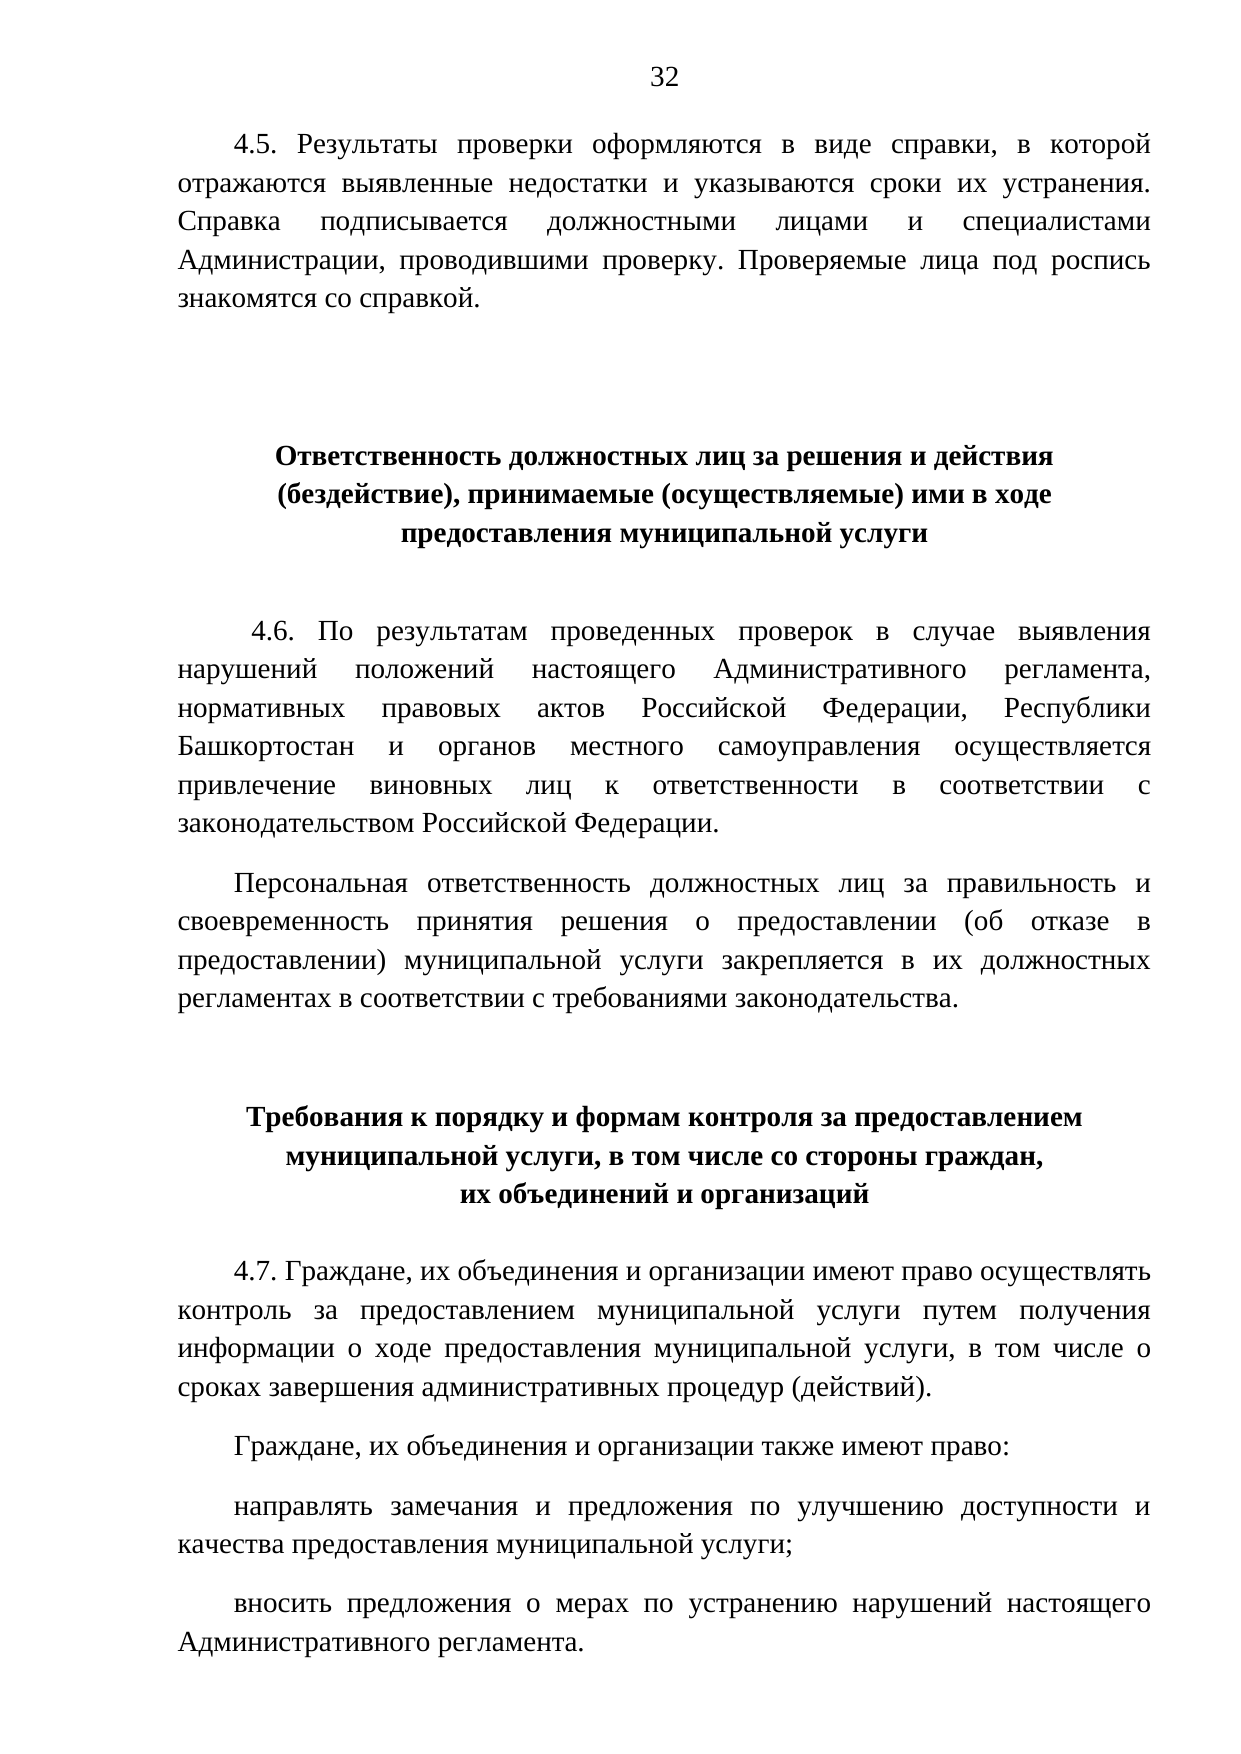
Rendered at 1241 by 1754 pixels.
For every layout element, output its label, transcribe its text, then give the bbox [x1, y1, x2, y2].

text направлять замечания и предложения по улучшению доступности и качества предоставления муниципальной услуги; [177, 1488, 1152, 1560]
text Персональная ответственность должностных лиц за правильность и своевременность принятия решения о предоставлении (об отказе в предоставлении) муниципальной услуги закрепляется в их должностных регламентах в соответствии с требованиями законодательства. [177, 865, 1152, 1014]
text Граждане, их объединения и организации также имеют право: [177, 1428, 1152, 1462]
text 4.6. По результатам проведенных проверок в случае выявления нарушений положений настоящего Административного регламента, нормативных правовых актов Российской Федерации, Республики Башкортостан и органов местного самоуправления осуществляется привлечение виновных лиц к ответственности в соответствии с законодательством Российской Федерации. [177, 613, 1152, 839]
text Ответственность должностных лиц за решения и действия [177, 438, 1152, 471]
text 4.5. Результаты проверки оформляются в виде справки, в которой отражаются выявленные недостатки и указываются сроки их устранения. Справка подписывается должностными лицами и специалистами Администрации, проводившими проверку. Проверяемые лица под роспись знакомятся со справкой. [177, 126, 1152, 314]
text муниципальной услуги, в том числе со стороны граждан, [177, 1138, 1152, 1171]
text 4.7. Граждане, их объединения и организации имеют право осуществлять контроль за предоставлением муниципальной услуги путем получения информации о ходе предоставления муниципальной услуги, в том числе о сроках завершения административных процедур (действий). [177, 1253, 1152, 1402]
text Требования к порядку и формам контроля за предоставлением [177, 1099, 1152, 1133]
text предоставления муниципальной услуги [177, 515, 1152, 548]
text (бездействие), принимаемые (осуществляемые) ими в ходе [177, 476, 1152, 510]
text их объединений и организаций [177, 1176, 1152, 1210]
text вносить предложения о мерах по устранению нарушений настоящего Административного регламента. [177, 1586, 1152, 1658]
